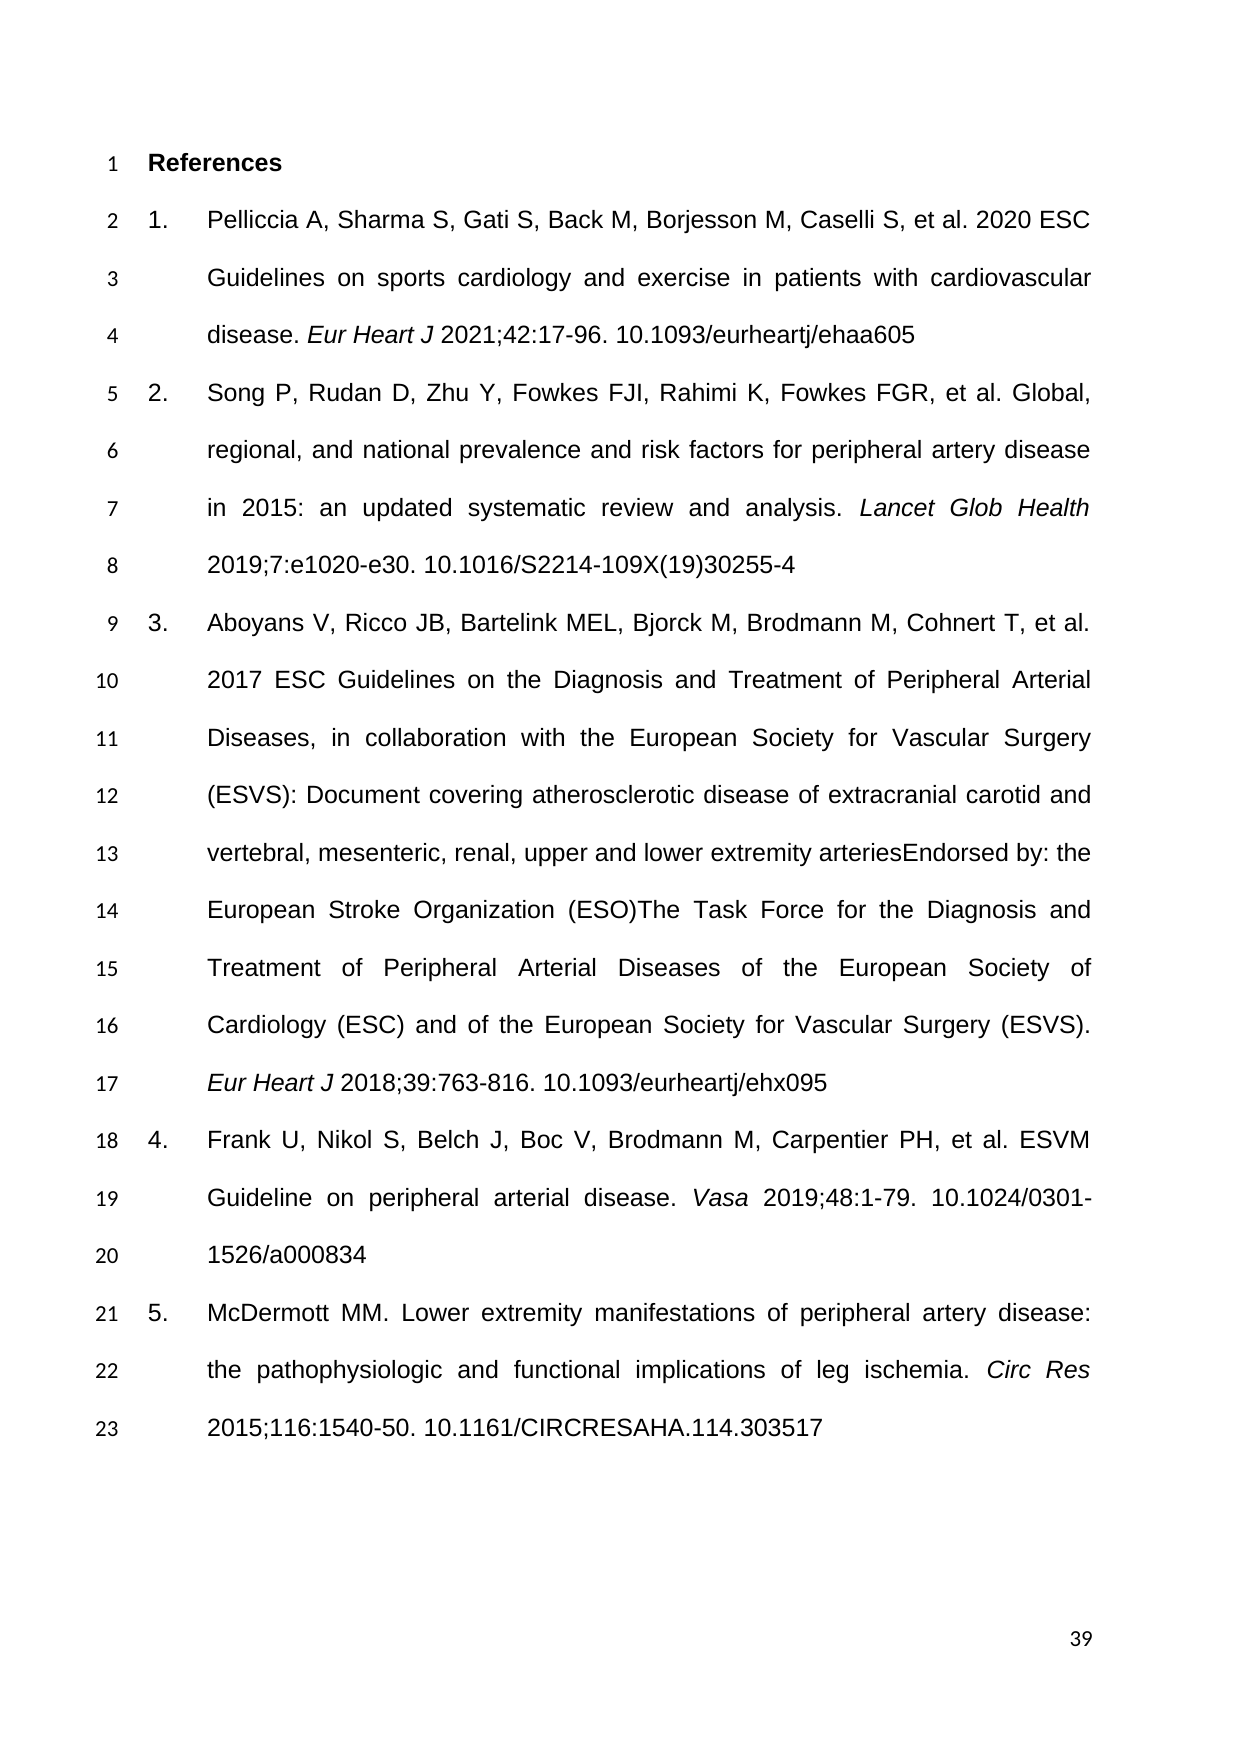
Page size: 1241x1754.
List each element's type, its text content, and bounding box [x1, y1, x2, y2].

text 1. Pelliccia A, Sharma S, Gati S, Back M, Borjesson M, Caselli S, et al. 2020 ESC Guidelines on sports cardiology and exercise in patients with cardiovascular disease. Eur Heart J 2021;42:17-96. 10.1093/eurheartj/ehaa605 [148, 205, 1092, 349]
text 5. McDermott MM. Lower extremity manifestations of peripheral artery disease: the pathophysiologic and functional implications of leg ischemia. Circ Res 2015;116:1540-50. 10.1161/CIRCRESAHA.114.303517 [148, 1298, 1092, 1441]
text 3. Aboyans V, Ricco JB, Bartelink MEL, Bjorck M, Brodmann M, Cohnert T, et al. 2017 ESC Guidelines on the Diagnosis and Treatment of Peripheral Arterial Diseases, in collaboration with the European Society for Vascular Surgery (ESVS): Document covering atherosclerotic disease of extracranial carotid and vertebral, mesenteric, renal, upper and lower extremity arteriesEndorsed by: the European Stroke Organization (ESO)The Task Force for the Diagnosis and Treatment of Peripheral Arterial Diseases of the European Society of Cardiology (ESC) and of the European Society for Vascular Surgery (ESVS). Eur Heart J 2018;39:763-816. 10.1093/eurheartj/ehx095 [148, 608, 1092, 1096]
text 2. Song P, Rudan D, Zhu Y, Fowkes FJI, Rahimi K, Fowkes FGR, et al. Global, regional, and national prevalence and risk factors for peripheral artery disease in 2015: an updated systematic review and analysis. Lancet Glob Health 2019;7:e1020-e30. 10.1016/S2214-109X(19)30255-4 [148, 378, 1092, 579]
text 4. Frank U, Nikol S, Belch J, Boc V, Brodmann M, Carpentier PH, et al. ESVM Guideline on peripheral arterial disease. Vasa 2019;48:1-79. 10.1024/0301-1526/a000834 [148, 1125, 1092, 1269]
text References [148, 148, 1092, 176]
